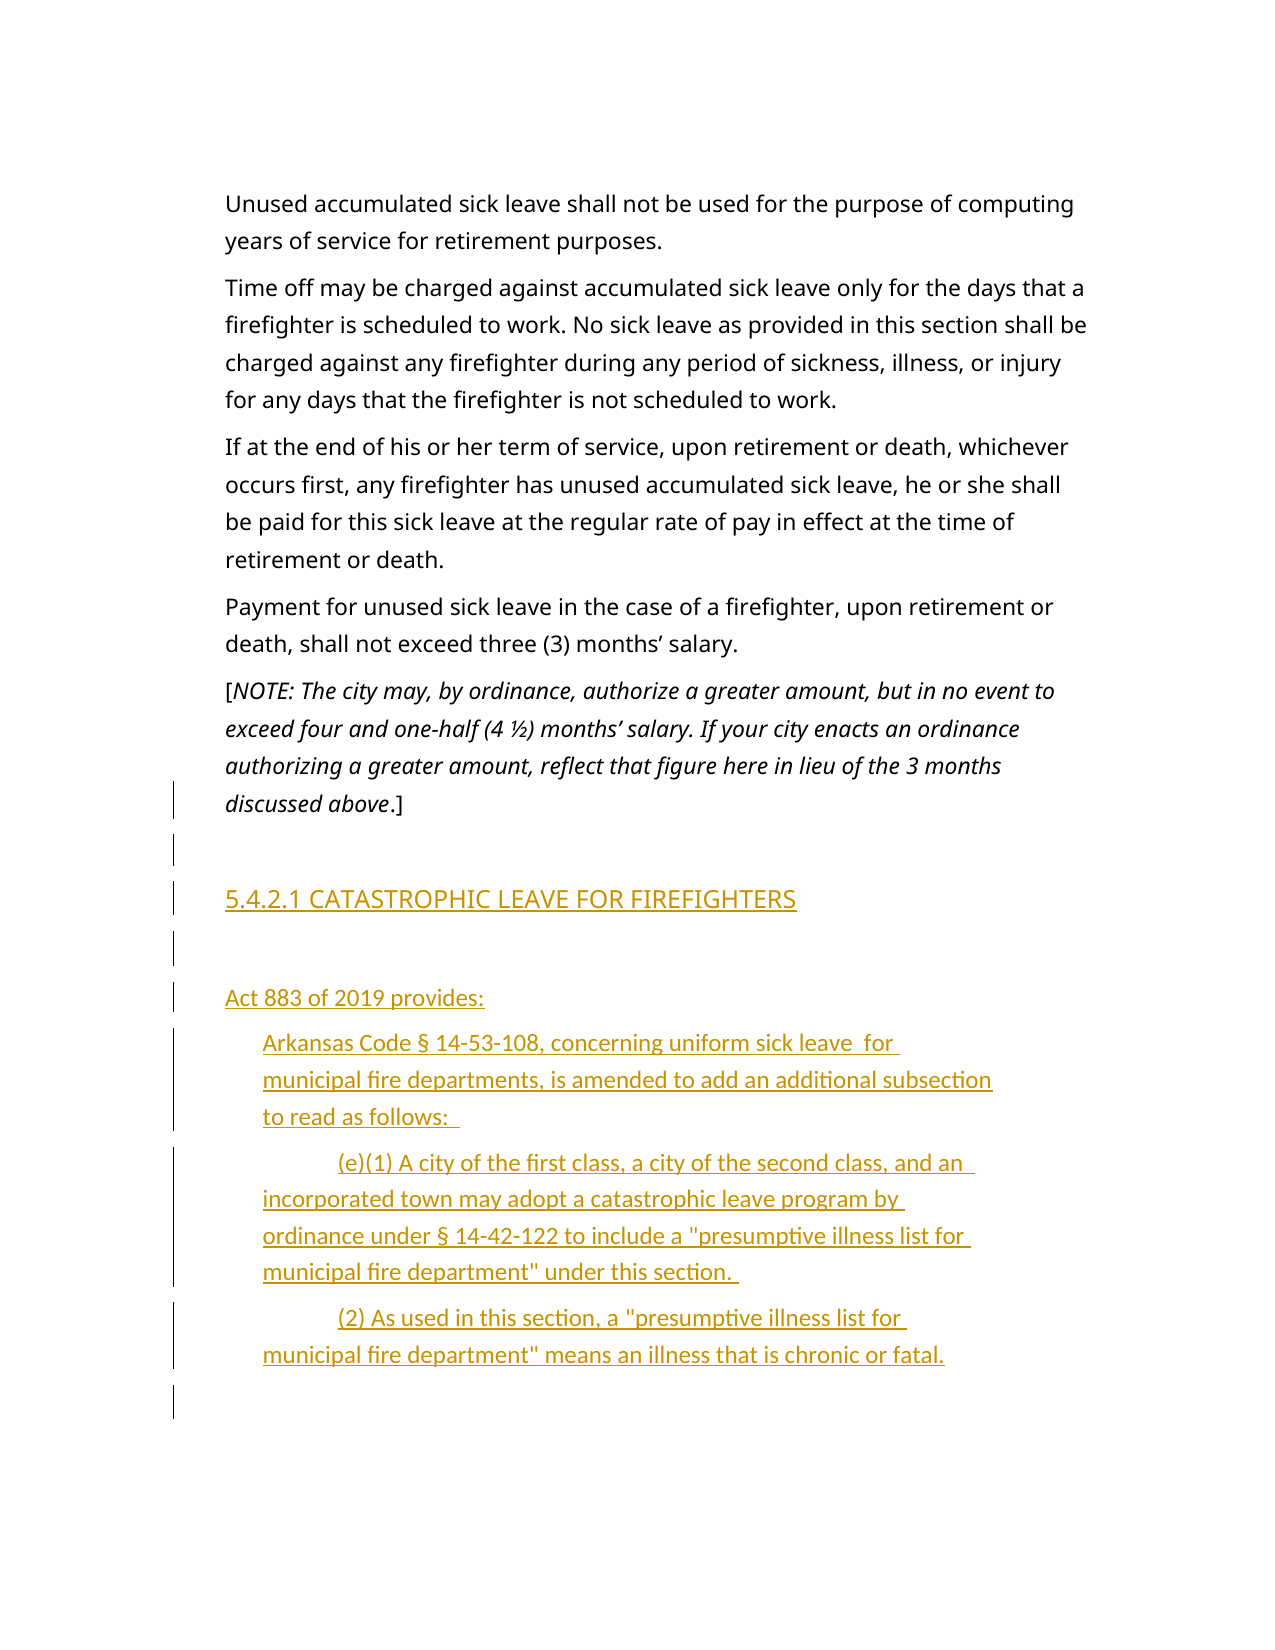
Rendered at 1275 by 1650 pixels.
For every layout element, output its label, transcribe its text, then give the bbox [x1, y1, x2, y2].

text Unused accumulated sick leave shall not be used for the purpose of computing years of service for retirement purposes. [225, 187, 1087, 256]
text If at the end of his or her term of service, upon retirement or death, whichever occurs first, any firefighter has unused accumulated sick leave, he or she shall be paid for this sick leave at the regular rate of pay in effect at the time of retirement or death. [225, 431, 1087, 575]
text [NOTE: The city may, by ordinance, authorize a greater amount, but in no event to exceed four and one-half (4 ½) months’ salary. If your city enacts an ordinance authorizing a greater amount, reflect that figure here in lieu of the 3 months discussed above.] [225, 675, 1087, 819]
text Payment for unused sick leave in the case of a firefighter, upon retirement or death, shall not exceed three (3) months’ salary. [225, 591, 1087, 659]
text Time off may be charged against accumulated sick leave only for the days that a firefighter is scheduled to work. No sick leave as provided in this section shall be charged against any firefighter during any period of sickness, illness, or injury for any days that the firefighter is not scheduled to work. [225, 272, 1087, 416]
